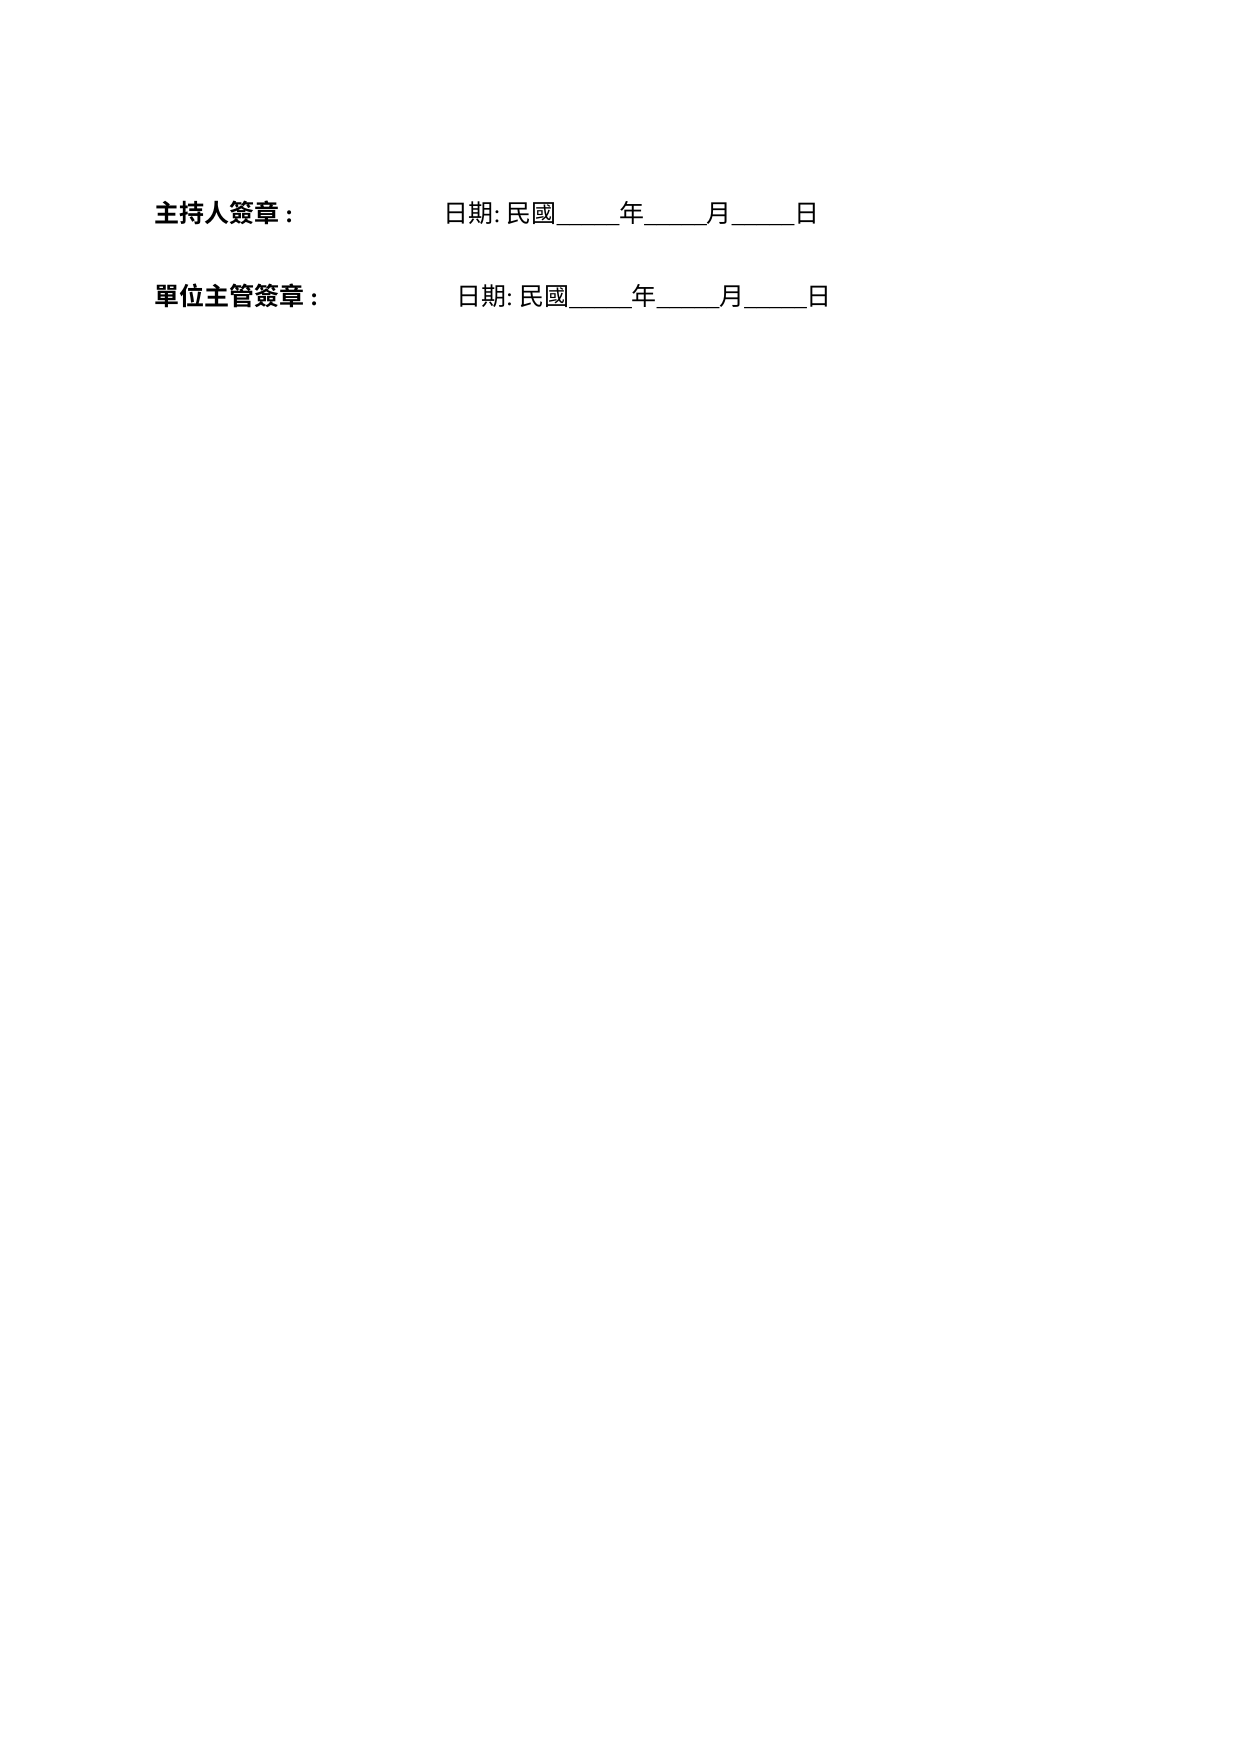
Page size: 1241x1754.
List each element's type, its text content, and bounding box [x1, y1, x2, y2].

text 主持人簽章 : 日期: 民國_____年_____月_____日 [148, 189, 1105, 231]
text 單位主管簽章 : 日期: 民國_____年_____月_____日 [148, 272, 1105, 314]
